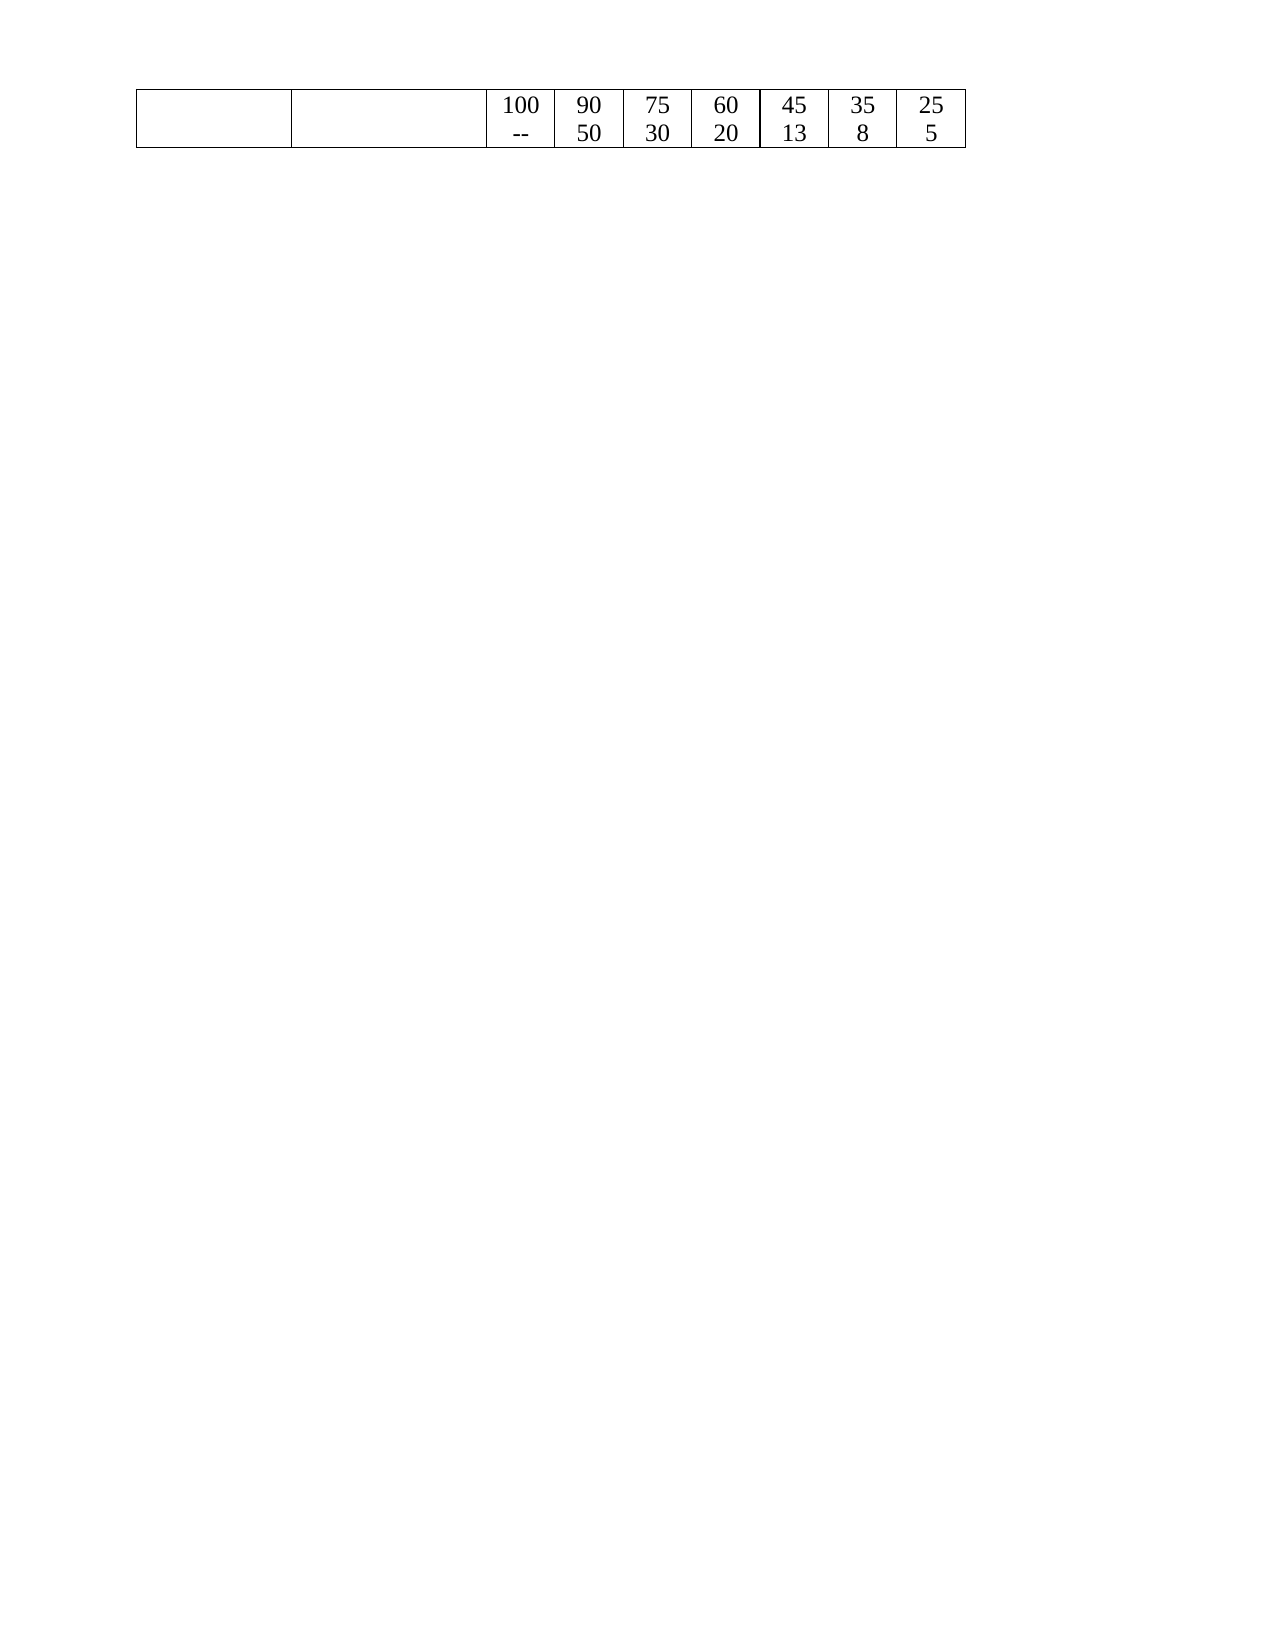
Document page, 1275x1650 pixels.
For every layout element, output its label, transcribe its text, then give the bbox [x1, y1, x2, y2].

table_cell 25 5 [897, 90, 965, 147]
table_cell 45 13 [761, 90, 828, 147]
table_cell 100 -- [487, 90, 554, 147]
table_cell 60 20 [692, 90, 759, 147]
table_cell 90 50 [555, 90, 623, 147]
table_cell 75 30 [624, 90, 691, 147]
table_cell 35 8 [829, 90, 896, 147]
